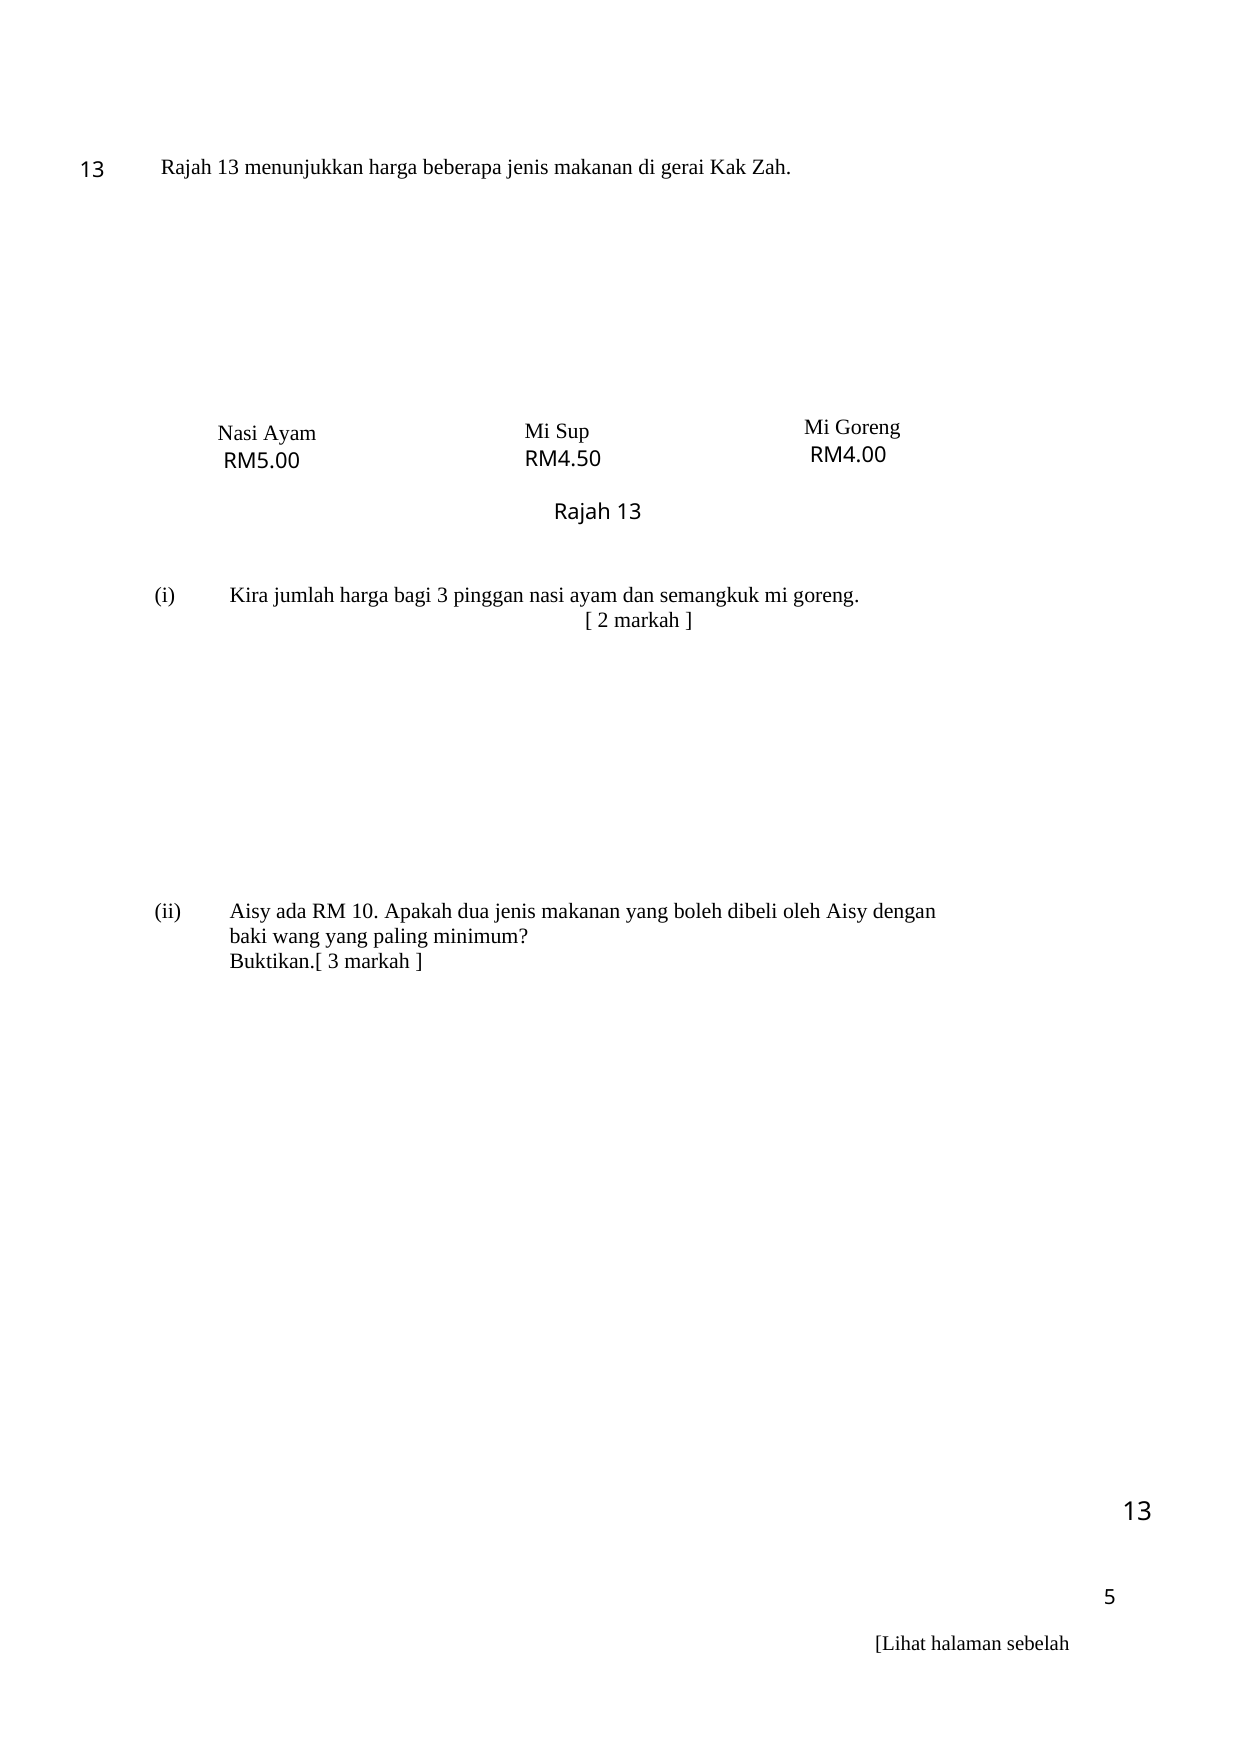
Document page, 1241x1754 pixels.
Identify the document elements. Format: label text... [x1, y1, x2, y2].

text RM4.50 [524, 443, 684, 473]
text Kira jumlah harga bagi 3 pinggan nasi ayam dan semangkuk mi goreng. [229, 582, 1133, 607]
text Rajah 13 [553, 496, 725, 526]
text [Lihat halaman sebelah [875, 1631, 1165, 1655]
text Rajah 13 menunjukkan harga beberapa jenis makanan di gerai Kak Zah. [161, 154, 956, 179]
text (i) [154, 582, 229, 607]
text [ 2 markah ] [229, 607, 1133, 632]
text RM4.00 [804, 439, 989, 469]
text 13 [1122, 1492, 1226, 1528]
text Mi Goreng [804, 414, 989, 439]
text (ii) [154, 898, 229, 923]
text 13 [79, 154, 179, 184]
text Buktikan.[ 3 markah ] [229, 948, 1131, 973]
text RM5.00 [217, 445, 405, 475]
text Nasi Ayam [217, 420, 405, 445]
text Mi Sup [524, 418, 684, 443]
text baki wang yang paling minimum? [229, 923, 1131, 948]
text Aisy ada RM 10. Apakah dua jenis makanan yang boleh dibeli oleh Aisy dengan [229, 898, 1131, 923]
text 5 [1103, 1582, 1190, 1611]
